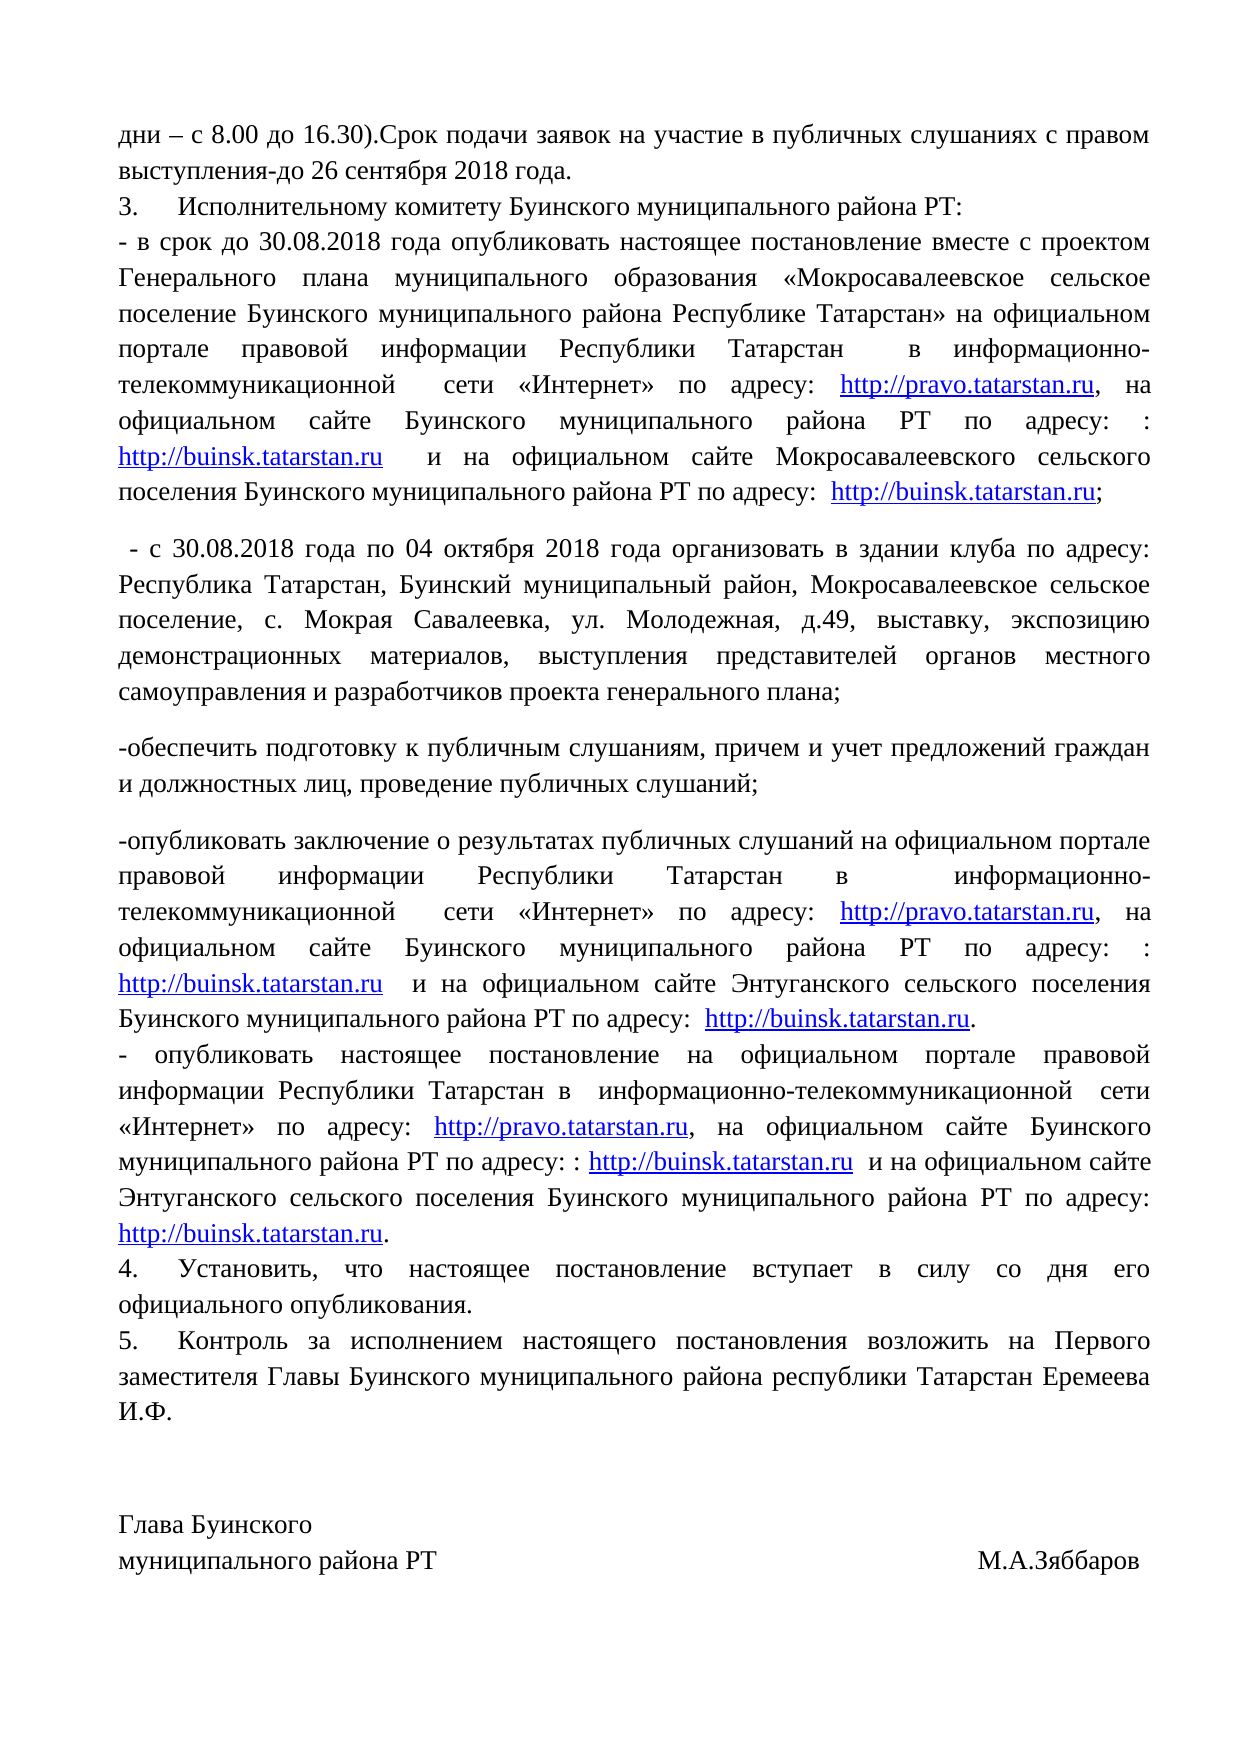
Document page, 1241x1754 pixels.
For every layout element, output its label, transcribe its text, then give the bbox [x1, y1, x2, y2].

list -опубликовать заключение о результатах публичных слушаний на официальном портале правовой информации Республики Татарстан в информационно-телекоммуникационной сети «Интернет» по адресу: http://pravo.tatarstan.ru, на официальном сайте Буинского муниципального района РТ по адресу: : http://buinsk.tatarstan.ru и на официальном сайте Энтуганского сельского поселения Буинского муниципального района РТ по адресу: http://buinsk.tatarstan.ru. [118, 824, 1152, 1033]
text -обеспечить подготовку к публичным слушаниям, причем и учет предложений граждан и должностных лиц, проведение публичных слушаний; [118, 731, 1152, 798]
list Установить, что настоящее постановление вступает в силу со дня его официального опубликования. [118, 1252, 1152, 1319]
list Исполнительному комитету Буинского муниципального района РТ: [118, 189, 1152, 221]
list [118, 118, 1152, 185]
text муниципального района РТ М.А.Зяббаров [118, 1544, 1152, 1575]
list Контроль за исполнением настоящего постановления возложить на Первого заместителя Главы Буинского муниципального района республики Татарстан Еремеева И.Ф. [118, 1324, 1152, 1427]
text Глава Буинского [118, 1508, 1152, 1540]
list - опубликовать настоящее постановление на официальном портале правовой информации Республики Татарстан в информационно-телекоммуникационной сети «Интернет» по адресу: http://pravo.tatarstan.ru, на официальном сайте Буинского муниципального района РТ по адресу: : http://buinsk.tatarstan.ru и на официальном сайте Энтуганского сельского поселения Буинского муниципального района РТ по адресу: http://buinsk.tatarstan.ru. [118, 1038, 1152, 1248]
list - в срок до 30.08.2018 года опубликовать настоящее постановление вместе с проектом Генерального плана муниципального образования «Мокросавалеевское сельское поселение Буинского муниципального района Республике Татарстан» на официальном портале правовой информации Республики Татарстан в информационно-телекоммуникационной сети «Интернет» по адресу: http://pravo.tatarstan.ru, на официальном сайте Буинского муниципального района РТ по адресу: : http://buinsk.tatarstan.ru и на официальном сайте Мокросавалеевского сельского поселения Буинского муниципального района РТ по адресу: http://buinsk.tatarstan.ru; [118, 225, 1152, 507]
text - с 30.08.2018 года по 04 октября 2018 года организовать в здании клуба по адресу: Республика Татарстан, Буинский муниципальный район, Мокросавалеевское сельское поселение, с. Мокрая Савалеевка, ул. Молодежная, д.49, выставку, экспозицию демонстрационных материалов, выступления представителей органов местного самоуправления и разработчиков проекта генерального плана; [118, 532, 1152, 706]
